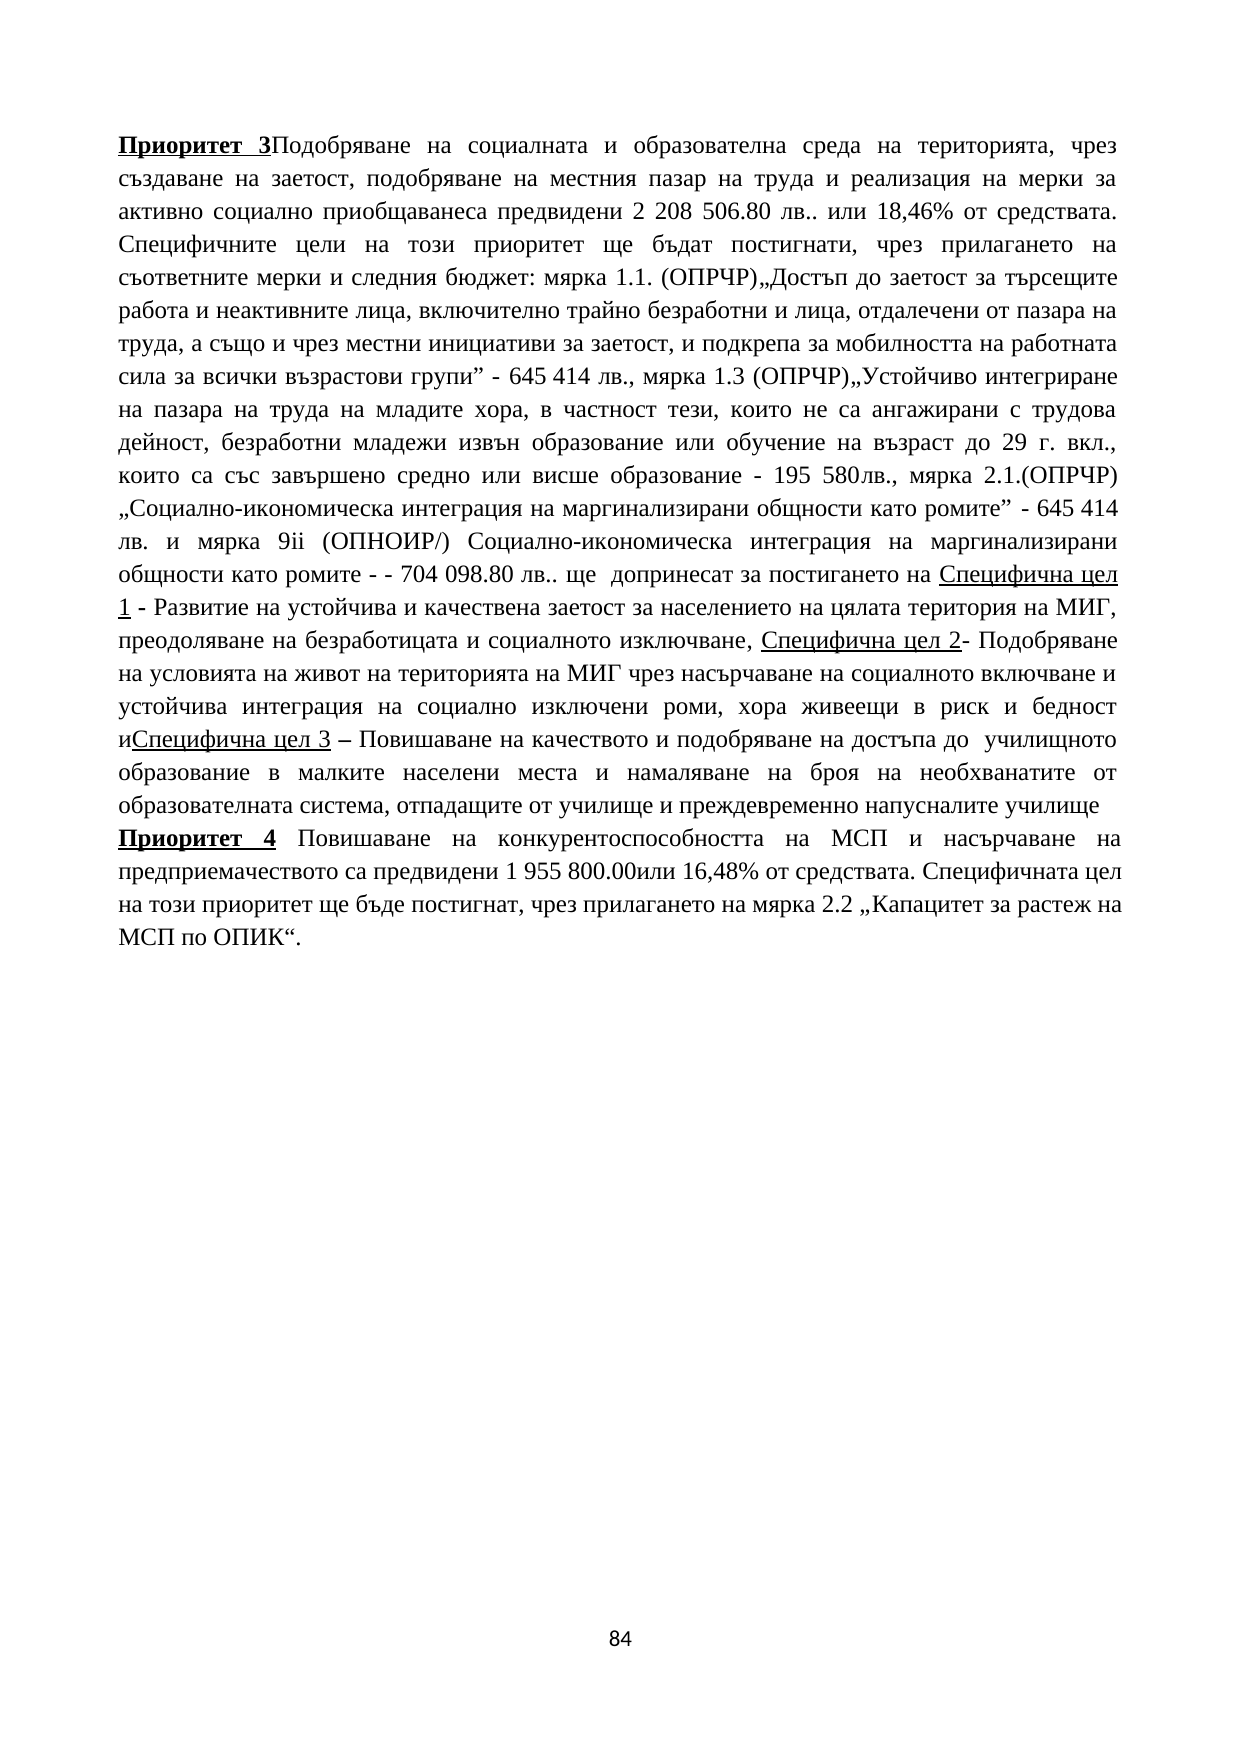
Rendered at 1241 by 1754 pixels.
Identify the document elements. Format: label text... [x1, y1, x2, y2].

text Приоритет 3Подобряване на социалната и образователна среда на територията, чрез създаване на заетост, подобряване на местния пазар на труда и реализация на мерки за активно социално приобщаванеса предвидени 2 208 506.80 лв.. или 18,46% от средствата. Специфичните цели на този приоритет ще бъдат постигнати, чрез прилагането на съответните мерки и следния бюджет: мярка 1.1. (ОПРЧР)„Достъп до заетост за търсещите работа и неактивните лица, включително трайно безработни и лица, отдалечени от пазара на труда, а също и чрез местни инициативи за заетост, и подкрепа за мобилността на работната сила за всички възрастови групи” - 645 414 лв., мярка 1.3 (ОПРЧР)„Устойчиво интегриране на пазара на труда на младите хора, в частност тези, които не са ангажирани с трудова дейност, безработни младежи извън образование или обучение на възраст до 29 г. вкл., които са със завършено средно или висше образование - 195 580лв., мярка 2.1.(ОПРЧР)„Социално-икономическа интеграция на маргинализирани общности като ромите” - 645 414 лв. и мярка 9ii (ОПНОИР/) Социално-икономическа интеграция на маргинализирани общности като ромите - - 704 098.80 лв.. ще допринесат за постигането на Специфична цел 1 - Развитие на устойчива и качествена заетост за населението на цялата територия на МИГ, преодоляване на безработицата и социалното изключване, Специфична цел 2- Подобряване на условията на живот на територията на МИГ чрез насърчаване на социалното включване и устойчива интеграция на социално изключени роми, хора живеещи в риск и бедност иСпецифична цел 3 – Повишаване на качеството и подобряване на достъпа до училищното образование в малките населени места и намаляване на броя на необхванатите от образователната система, отпадащите от училище и преждевременно напусналите училище [118, 130, 1118, 819]
text Приоритет 4 Повишаване на конкурентоспособността на МСП и насърчаване на предприемачеството са предвидени 1 955 800.00или 16,48% от средствата. Специфичната цел на този приоритет ще бъде постигнат, чрез прилагането на мярка 2.2 „Капацитет за растеж на МСП по ОПИК“. [118, 823, 1122, 951]
